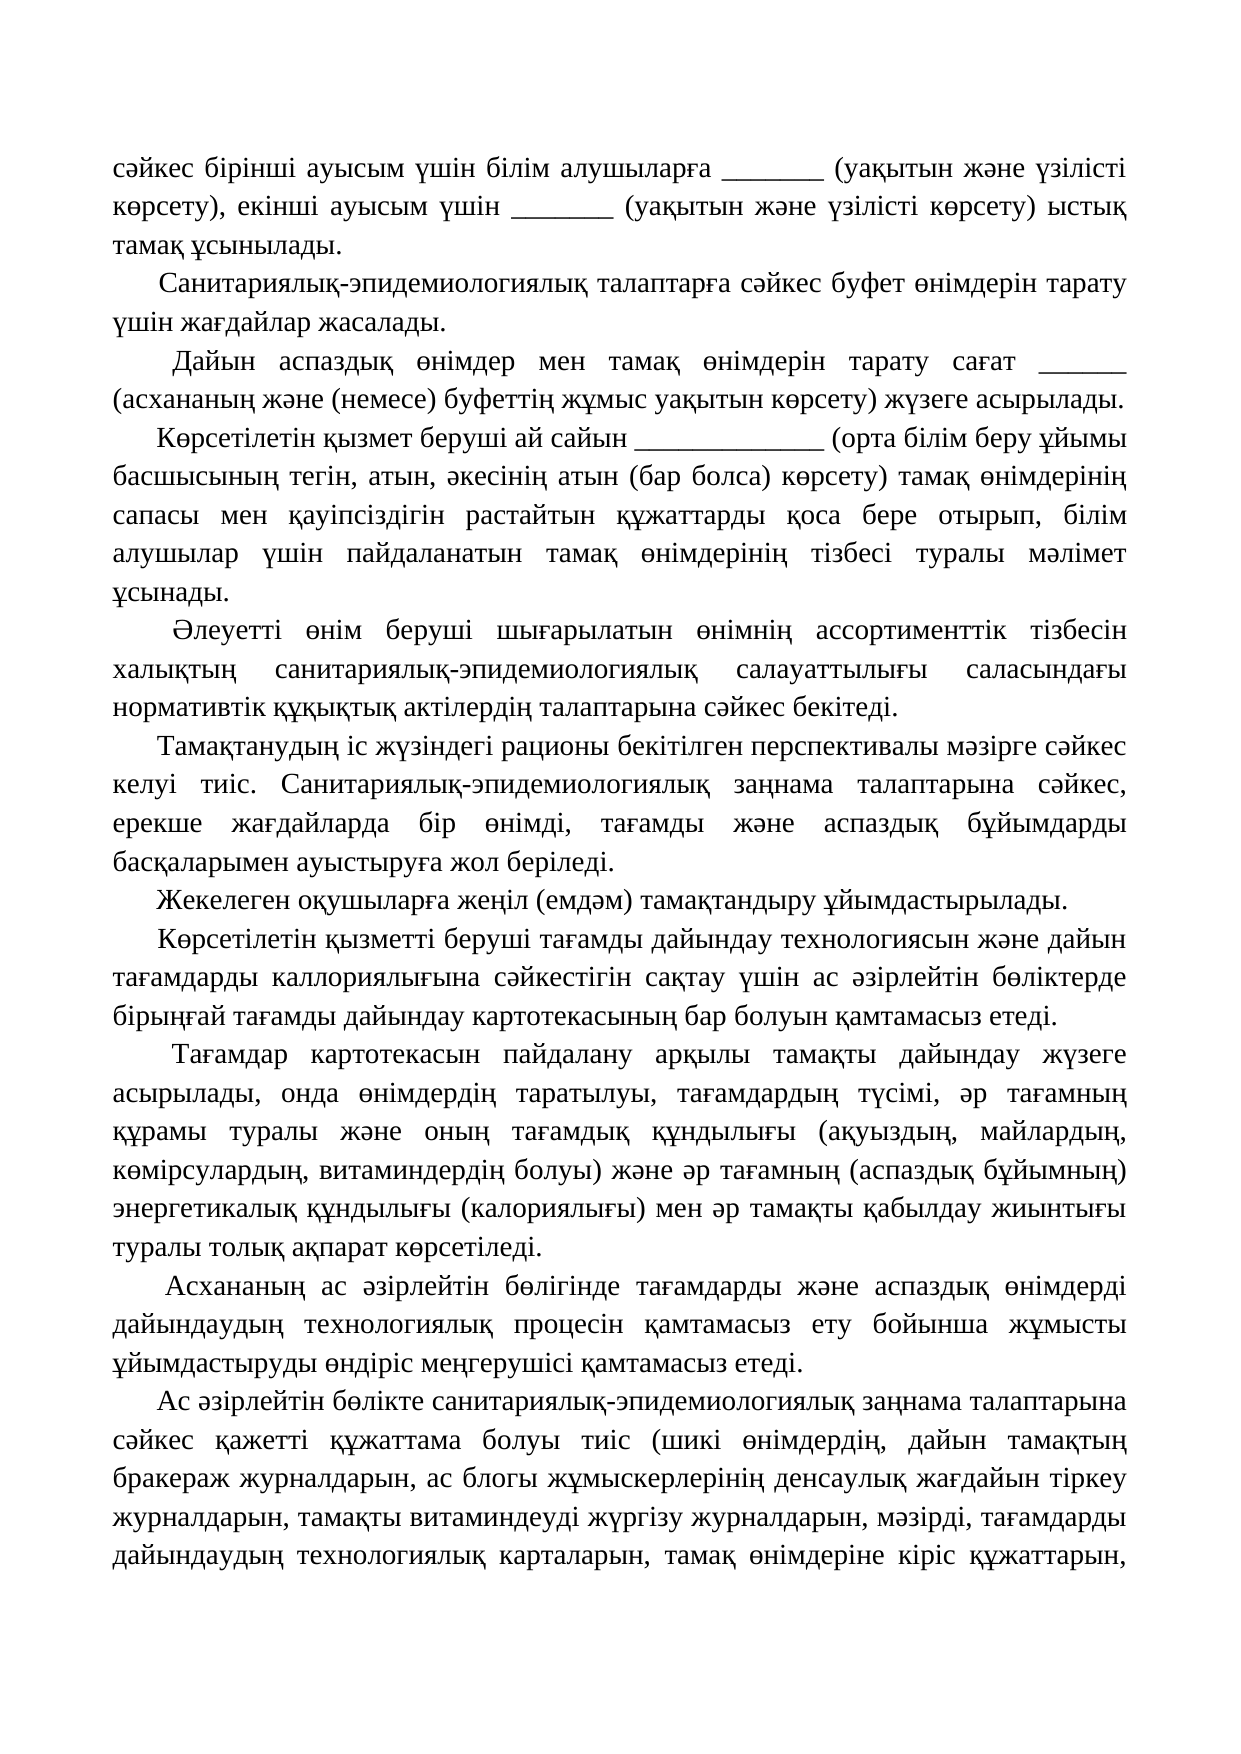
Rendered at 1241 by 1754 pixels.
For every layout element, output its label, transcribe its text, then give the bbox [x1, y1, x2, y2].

text Тамақтанудың іс жүзіндегі рационы бекітілген перспективалы мәзірге сәйкес келуі тиіс. Санитариялық-эпидемиологиялық заңнама талаптарына сәйкес, ерекше жағдайларда бір өнімді, тағамды және аспаздық бұйымдарды басқаларымен ауыстыруға жол беріледі. [112, 728, 1128, 877]
text Санитариялық-эпидемиологиялық талаптарға сәйкес буфет өнімдерін тарату үшін жағдайлар жасалады. [112, 266, 1128, 338]
text Жекелеген оқушыларға жеңіл (емдәм) тамақтандыру ұйымдастырылады. [112, 882, 1128, 916]
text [112, 1383, 1128, 1571]
text Тағамдар картотекасын пайдалану арқылы тамақты дайындау жүзеге асырылады, онда өнімдердің таратылуы, тағамдардың түсімі, әр тағамның құрамы туралы және оның тағамдық құндылығы (ақуыздың, майлардың, көмірсулардың, витаминдердің болуы) және әр тағамның (аспаздық бұйымның) энергетикалық құндылығы (калориялығы) мен әр тамақты қабылдау жиынтығы туралы толық ақпарат көрсетіледі. [112, 1036, 1128, 1263]
text Әлеуетті өнім беруші шығарылатын өнімнің ассортименттік тізбесін халықтың санитариялық-эпидемиологиялық салауаттылығы саласындағы нормативтік құқықтық актілердің талаптарына сәйкес бекітеді. [112, 612, 1128, 723]
text Дайын аспаздық өнімдер мен тамақ өнімдерін тарату сағат ______ (асхананың және (немесе) буфеттің жұмыс уақытын көрсету) жүзеге асырылады. [112, 343, 1128, 415]
text Көрсетілетін қызметті беруші тағамды дайындау технологиясын және дайын тағамдарды каллориялығына сәйкестігін сақтау үшін ас әзірлейтін бөліктерде бірыңғай тағамды дайындау картотекасының бар болуын қамтамасыз етеді. [112, 921, 1128, 1031]
text Асхананың ас әзірлейтін бөлігінде тағамдарды және аспаздық өнімдерді дайындаудың технологиялық процесін қамтамасыз ету бойынша жұмысты ұйымдастыруды өндіріс меңгерушісі қамтамасыз етеді. [112, 1268, 1128, 1378]
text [112, 150, 1128, 261]
text Көрсетілетін қызмет беруші ай сайын _____________ (орта білім беру ұйымы басшысының тегін, атын, әкесінің атын (бар болса) көрсету) тамақ өнімдерінің сапасы мен қауіпсіздігін растайтын құжаттарды қоса бере отырып, білім алушылар үшін пайдаланатын тамақ өнімдерінің тізбесі туралы мәлімет ұсынады. [112, 420, 1128, 607]
